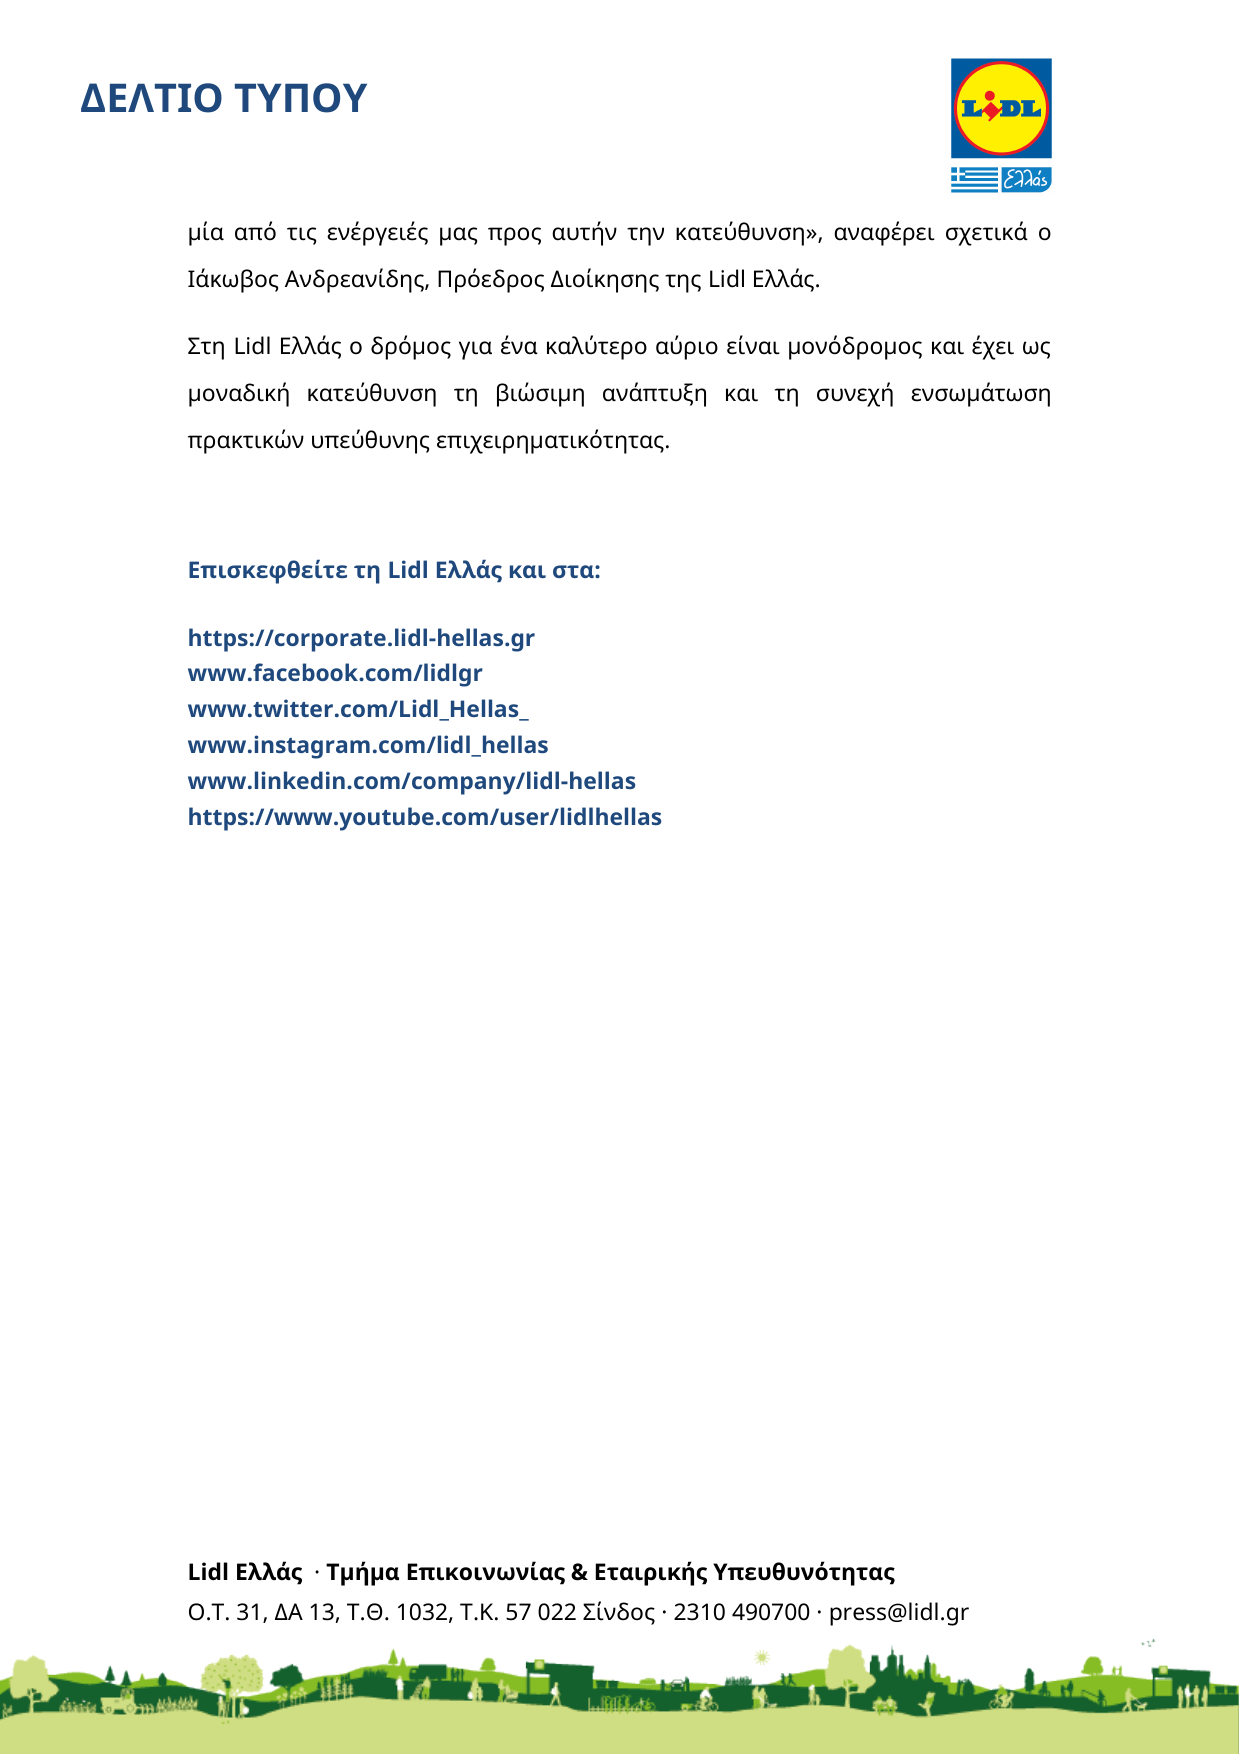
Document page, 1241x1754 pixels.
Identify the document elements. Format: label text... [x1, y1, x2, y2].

text www.twitter.com/Lidl_Hellas_ [187, 693, 1053, 724]
text https://corporate.lidl-hellas.gr [187, 621, 1053, 653]
text Στη Lidl Ελλάς ο δρόμος για ένα καλύτερο αύριο είναι μονόδρομος και έχει ως μοναδική κατεύθυνση τη βιώσιμη ανάπτυξη και τη συνεχή ενσωμάτωση πρακτικών υπεύθυνης επιχειρηματικότητας. [187, 330, 1053, 455]
text www.instagram.com/lidl_hellas [187, 729, 1053, 761]
picture [947, 55, 1056, 197]
text www.facebook.com/lidlgr [187, 657, 1053, 689]
text Επισκεφθείτε τη Lidl Ελλάς και στα: [187, 554, 1053, 585]
text https://www.youtube.com/user/lidlhellas [187, 801, 1053, 832]
text www.linkedin.com/company/lidl-hellas [187, 765, 1053, 796]
picture [0, 1638, 1239, 1754]
